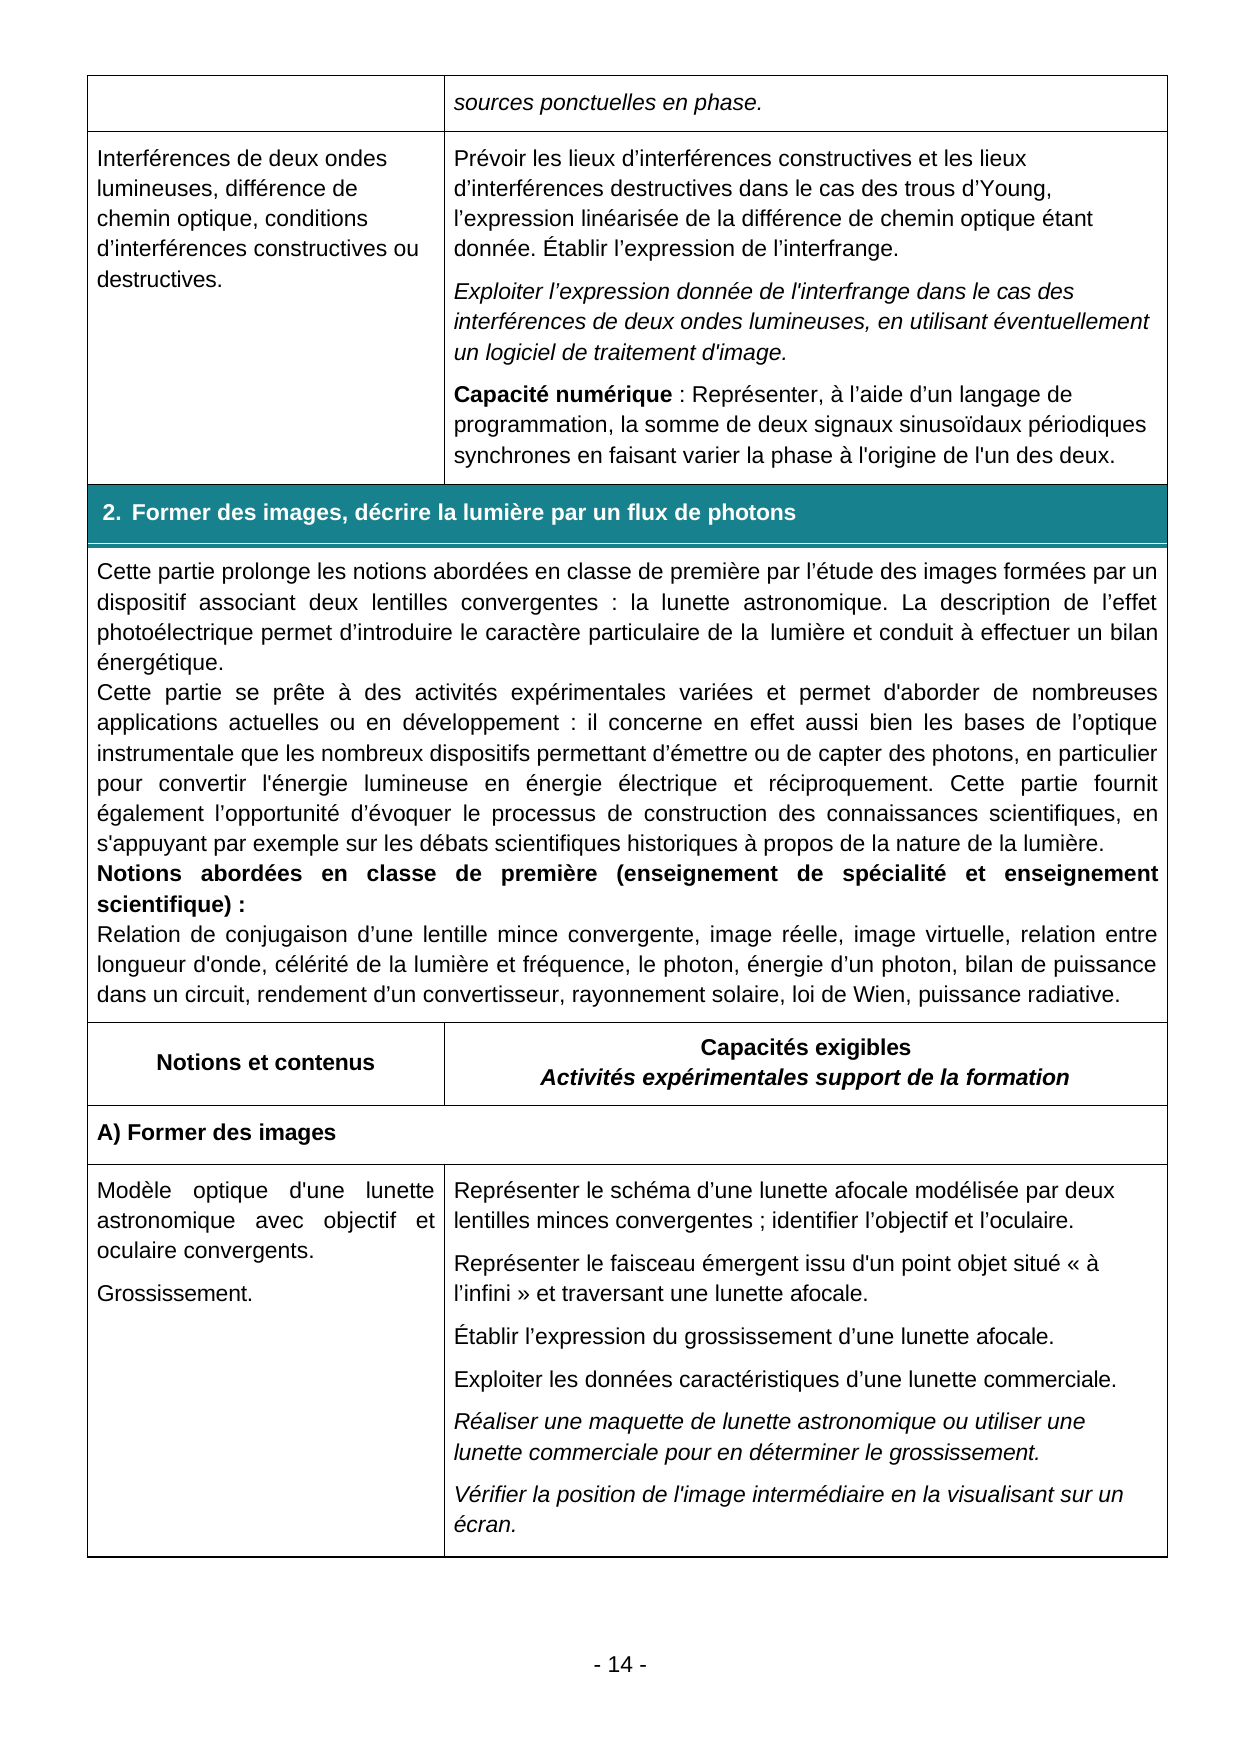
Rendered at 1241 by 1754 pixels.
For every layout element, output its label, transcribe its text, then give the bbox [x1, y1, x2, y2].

table_cell Notions et contenus [88, 1023, 444, 1104]
table_cell Cette partie prolonge les notions abordées en classe de première par l’étude des images formées par un dispositif associant deux lentilles convergentes : la lunette astronomique. La description de l’effet photoélectrique permet d’introduire le caractère particulaire de la lumière et conduit à effectuer un bilan énergétique. Cette partie se prête à des activités expérimentales variées et permet d'aborder de nombreuses applications actuelles ou en développement : il concerne en effet aussi bien les bases de l’optique instrumentale que les nombreux dispositifs permettant d’émettre ou de capter des photons, en particulier pour convertir l'énergie lumineuse en énergie électrique et réciproquement. Cette partie fournit également l’opportunité d’évoquer le processus de construction des connaissances scientifiques, en s'appuyant par exemple sur les débats scientifiques historiques à propos de la nature de la lumière. Notions abordées en classe de première (enseignement de spécialité et enseignement scientifique) : Relation de conjugaison d’une lentille mince convergente, image réelle, image virtuelle, relation entre longueur d'onde, célérité de la lumière et fréquence, le photon, énergie d’un photon, bilan de puissance dans un circuit, rendement d’un convertisseur, rayonnement solaire, loi de Wien, puissance radiative. [88, 548, 1167, 1022]
table_cell Prévoir les lieux d’interférences constructives et les lieux d’interférences destructives dans le cas des trous d’Young, l’expression linéarisée de la différence de chemin optique étant donnée. Établir l’expression de l’interfrange. Exploiter l’expression donnée de l'interfrange dans le cas des interférences de deux ondes lumineuses, en utilisant éventuellement un logiciel de traitement d'image. Capacité numérique : Représenter, à l’aide d’un langage de programmation, la somme de deux signaux sinusoïdaux périodiques synchrones en faisant varier la phase à l'origine de l'un des deux. [445, 132, 1167, 484]
table_cell A) Former des images [88, 1106, 1167, 1163]
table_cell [88, 76, 444, 131]
table_cell Capacités exigibles Activités expérimentales support de la formation [445, 1023, 1167, 1104]
table_cell Représenter le schéma d’une lunette afocale modélisée par deux lentilles minces convergentes ; identifier l’objectif et l’oculaire. Représenter le faisceau émergent issu d'un point objet situé « à l’infini » et traversant une lunette afocale. Établir l’expression du grossissement d’une lunette afocale. Exploiter les données caractéristiques d’une lunette commerciale. Réaliser une maquette de lunette astronomique ou utiliser une lunette commerciale pour en déterminer le grossissement. Vérifier la position de l'image intermédiaire en la visualisant sur un écran. [445, 1165, 1167, 1556]
table_cell Modèle optique d'une lunette astronomique avec objectif et oculaire convergents. Grossissement. [88, 1165, 444, 1556]
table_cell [445, 76, 1167, 131]
table_cell 2. Former des images, décrire la lumière par un flux de photons [88, 485, 1167, 543]
table_cell Interférences de deux ondes lumineuses, différence de chemin optique, conditions d’interférences constructives ou destructives. [88, 132, 444, 484]
